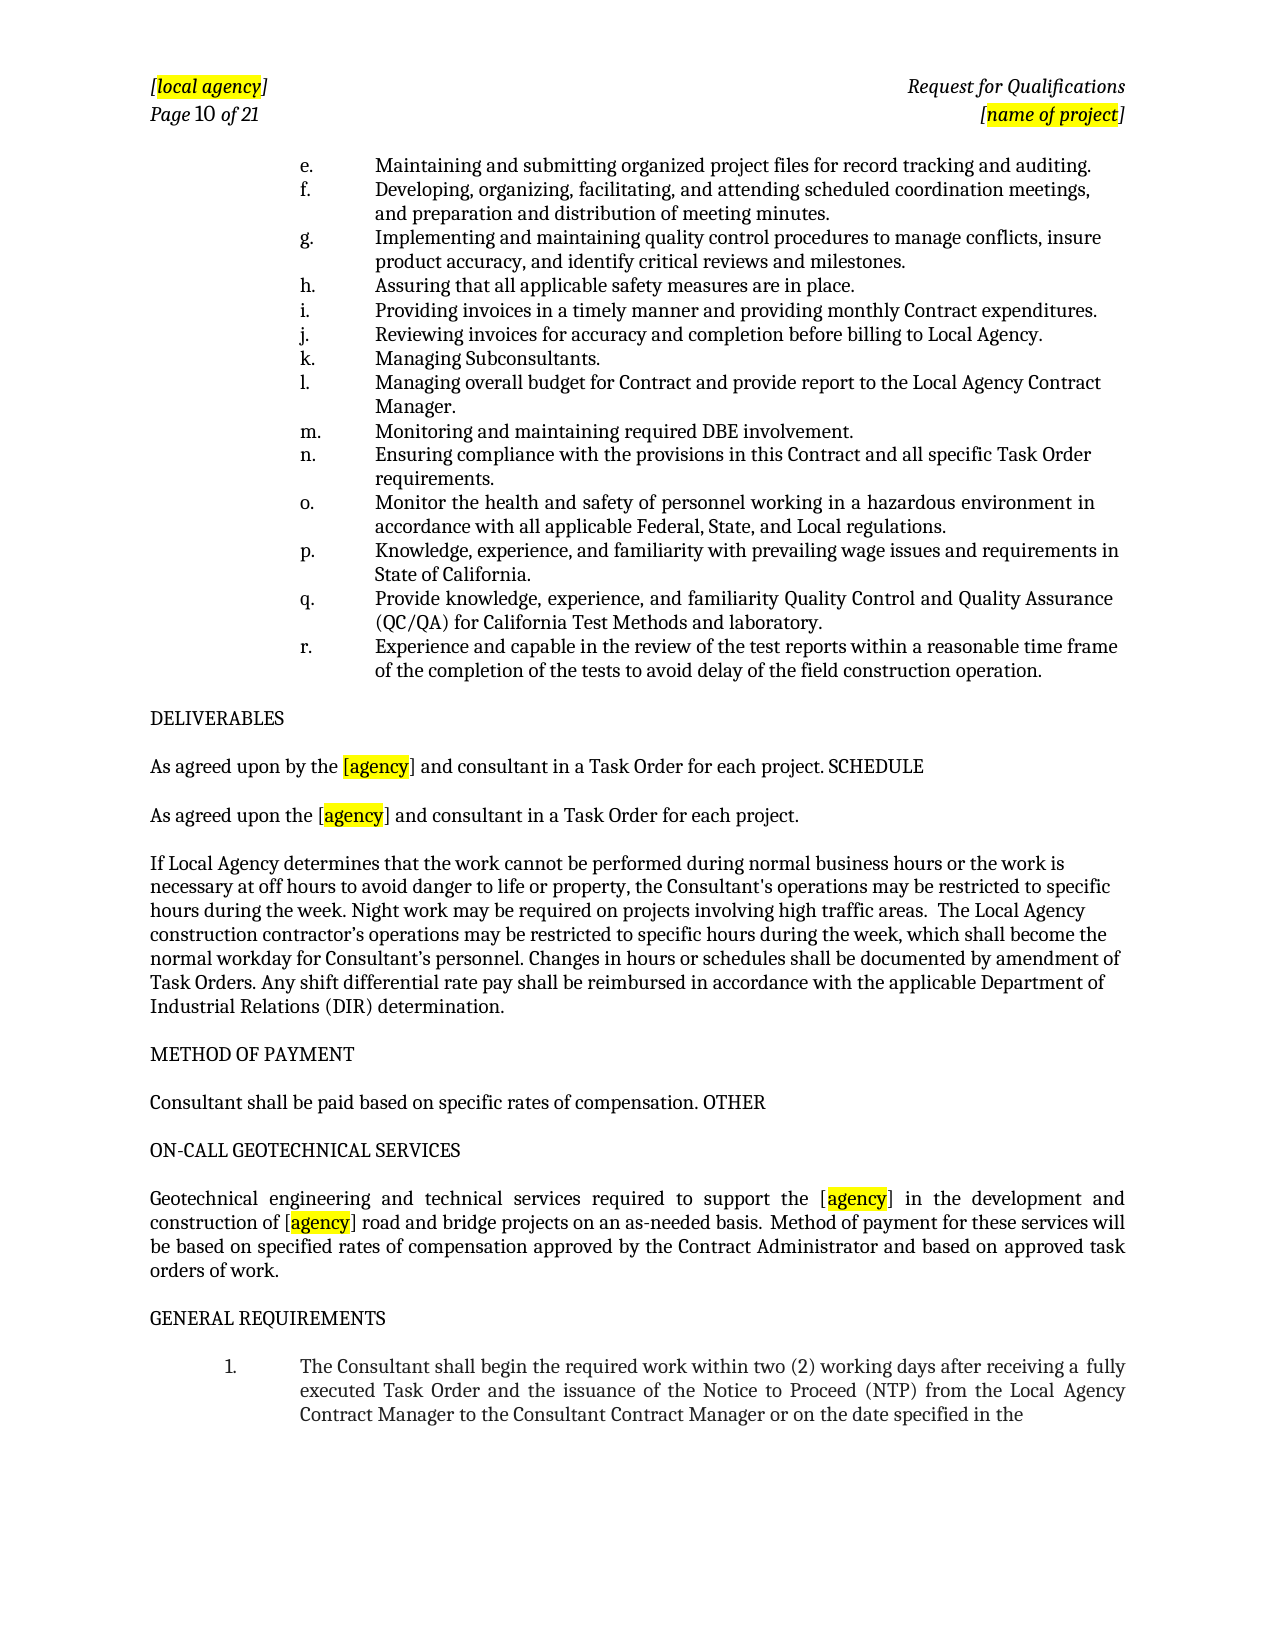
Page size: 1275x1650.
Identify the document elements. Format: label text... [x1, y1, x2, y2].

text Geotechnical engineering and technical services required to support the [agency] in the development and construction of [agency] road and bridge projects on an as-needed basis. Method of payment for these services will be based on specified rates of compensation approved by the Contract Administrator and based on approved task orders of work. [150, 1187, 1125, 1282]
list Managing Subconsultants. [300, 346, 1156, 371]
list Ensuring compliance with the provisions in this Contract and all specific Task Order requirements. [300, 443, 1125, 491]
text GENERAL REQUIREMENTS [150, 1306, 1156, 1330]
text Consultant shall be paid based on specific rates of compensation. OTHER ON-CALL GEOTECHNICAL SERVICES [150, 1091, 784, 1163]
text METHOD OF PAYMENT [150, 1043, 1156, 1067]
text As agreed upon by the [agency] and consultant in a Task Order for each project. SCHEDULE [409, 755, 947, 779]
list Monitoring and maintaining required DBE involvement. [300, 419, 1156, 443]
list Developing, organizing, facilitating, and attending scheduled coordination meetings, and preparation and distribution of meeting minutes. [300, 177, 1125, 225]
list The Consultant shall begin the required work within two (2) working days after receiving a fully executed Task Order and the issuance of the Notice to Proceed (NTP) from the Local Agency Contract Manager to the Consultant Contract Manager or on the date specified in the [225, 1354, 1125, 1426]
list Implementing and maintaining quality control procedures to manage conflicts, insure product accuracy, and identify critical reviews and milestones. [300, 225, 1125, 273]
list Monitor the health and safety of personnel working in a hazardous environment in accordance with all applicable Federal, State, and Local regulations. [300, 491, 1125, 539]
text As agreed upon the [agency] and consultant in a Task Order for each project. [383, 803, 1156, 827]
list Managing overall budget for Contract and provide report to the Local Agency Contract Manager. [300, 371, 1125, 418]
list Experience and capable in the review of the test reports within a reasonable time frame of the completion of the tests to avoid delay of the field construction operation. [300, 635, 1125, 683]
list Provide knowledge, experience, and familiarity Quality Control and Quality Assurance (QC/QA) for California Test Methods and laboratory. [300, 587, 1125, 635]
list Knowledge, experience, and familiarity with prevailing wage issues and requirements in State of California. [300, 539, 1125, 587]
text If Local Agency determines that the work cannot be performed during normal business hours or the work is necessary at off hours to avoid danger to life or property, the Consultant's operations may be restricted to specific hours during the week. Night work may be required on projects involving high traffic areas. The Local Agency construction contractor’s operations may be restricted to specific hours during the week, which shall become the normal workday for Consultant’s personnel. Changes in hours or schedules shall be documented by amendment of Task Orders. Any shift differential rate pay shall be reimbursed in accordance with the applicable Department of Industrial Relations (DIR) determination. [150, 851, 1121, 1019]
list Reviewing invoices for accuracy and completion before billing to Local Agency. [300, 322, 1156, 346]
text DELIVERABLES [150, 707, 1156, 731]
list Providing invoices in a timely manner and providing monthly Contract expenditures. [300, 298, 1156, 322]
list Maintaining and submitting organized project files for record tracking and auditing. [300, 153, 1156, 177]
list Assuring that all applicable safety measures are in place. [300, 273, 1156, 298]
